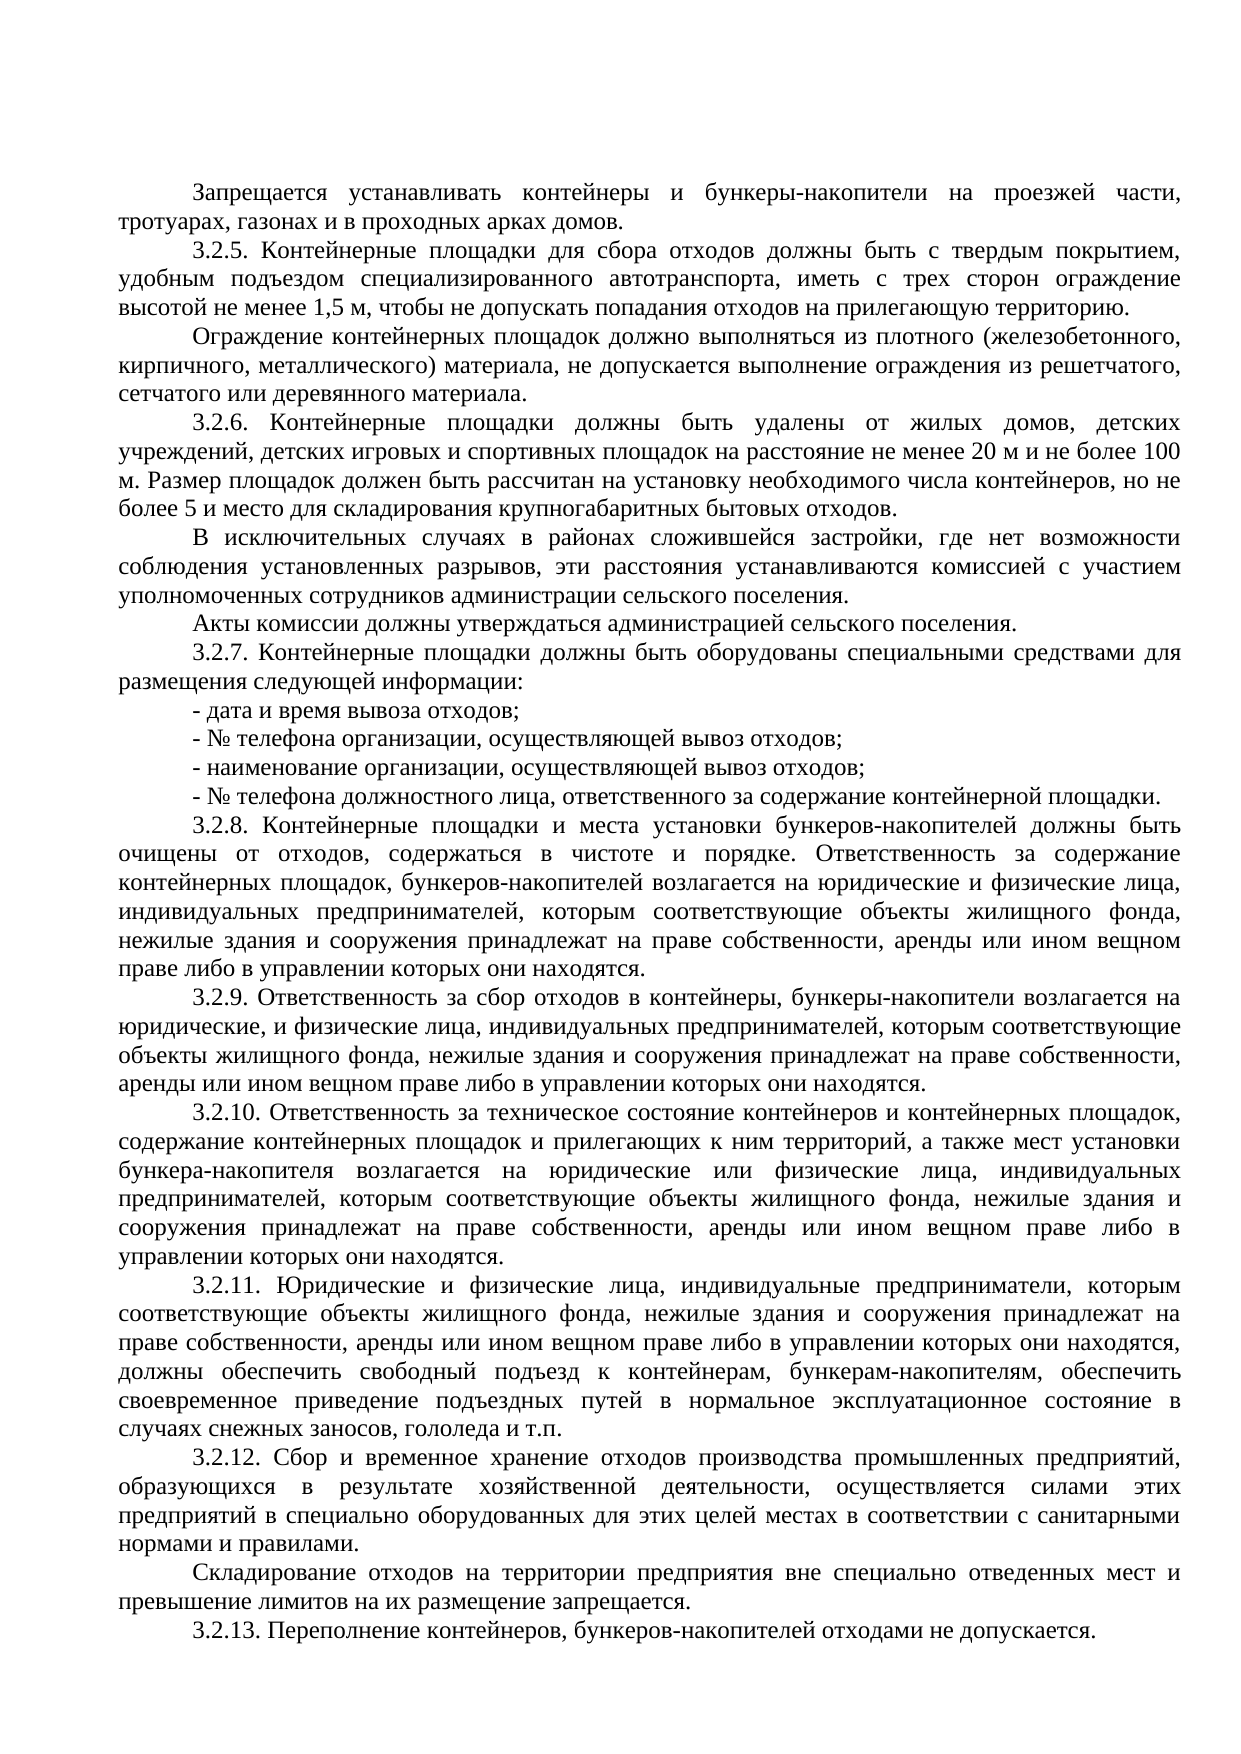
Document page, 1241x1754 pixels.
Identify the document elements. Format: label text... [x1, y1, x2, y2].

text 3.2.9. Ответственность за сбор отходов в контейнеры, бункеры-накопители возлагается на юридические, и физические лица, индивидуальных предпринимателей, которым соответствующие объекты жилищного фонда, нежилые здания и сооружения принадлежат на праве собственности, аренды или ином вещном праве либо в управлении которых они находятся. [118, 982, 1182, 1097]
text 3.2.12. Сбор и временное хранение отходов производства промышленных предприятий, образующихся в результате хозяйственной деятельности, осуществляется силами этих предприятий в специально оборудованных для этих целей местах в соответствии с санитарными нормами и правилами. [118, 1442, 1182, 1557]
text 3.2.6. Контейнерные площадки должны быть удалены от жилых домов, детских учреждений, детских игровых и спортивных площадок на расстояние не менее 20 м и не более 100 м. Размер площадок должен быть рассчитан на установку необходимого числа контейнеров, но не более 5 и место для складирования крупногабаритных бытовых отходов. [118, 407, 1182, 522]
text - наименование организации, осуществляющей вывоз отходов; [118, 752, 1182, 781]
text - № телефона должностного лица, ответственного за содержание контейнерной площадки. [118, 781, 1182, 810]
text Складирование отходов на территории предприятия вне специально отведенных мест и превышение лимитов на их размещение запрещается. [118, 1557, 1182, 1615]
text Ограждение контейнерных площадок должно выполняться из плотного (железобетонного, кирпичного, металлического) материала, не допускается выполнение ограждения из решетчатого, сетчатого или деревянного материала. [118, 321, 1182, 407]
text - дата и время вывоза отходов; [118, 695, 1182, 723]
text 3.2.11. Юридические и физические лица, индивидуальные предприниматели, которым соответствующие объекты жилищного фонда, нежилые здания и сооружения принадлежат на праве собственности, аренды или ином вещном праве либо в управлении которых они находятся, должны обеспечить свободный подъезд к контейнерам, бункерам-накопителям, обеспечить своевременное приведение подъездных путей в нормальное эксплуатационное состояние в случаях снежных заносов, гололеда и т.п. [118, 1270, 1182, 1442]
text - № телефона организации, осуществляющей вывоз отходов; [118, 723, 1182, 752]
text Акты комиссии должны утверждаться администрацией сельского поселения. [118, 608, 1182, 637]
text 3.2.8. Контейнерные площадки и места установки бункеров-накопителей должны быть очищены от отходов, содержаться в чистоте и порядке. Ответственность за содержание контейнерных площадок, бункеров-накопителей возлагается на юридические и физические лица, индивидуальных предпринимателей, которым соответствующие объекты жилищного фонда, нежилые здания и сооружения принадлежат на праве собственности, аренды или ином вещном праве либо в управлении которых они находятся. [118, 810, 1182, 982]
text 3.2.10. Ответственность за техническое состояние контейнеров и контейнерных площадок, содержание контейнерных площадок и прилегающих к ним территорий, а также мест установки бункера-накопителя возлагается на юридические или физические лица, индивидуальных предпринимателей, которым соответствующие объекты жилищного фонда, нежилые здания и сооружения принадлежат на праве собственности, аренды или ином вещном праве либо в управлении которых они находятся. [118, 1097, 1182, 1270]
text 3.2.5. Контейнерные площадки для сбора отходов должны быть с твердым покрытием, удобным подъездом специализированного автотранспорта, иметь с трех сторон ограждение высотой не менее 1,5 м, чтобы не допускать попадания отходов на прилегающую территорию. [118, 235, 1182, 321]
text Запрещается устанавливать контейнеры и бункеры-накопители на проезжей части, тротуарах, газонах и в проходных арках домов. [118, 177, 1182, 235]
text 3.2.13. Переполнение контейнеров, бункеров-накопителей отходами не допускается. [118, 1615, 1182, 1643]
text 3.2.7. Контейнерные площадки должны быть оборудованы специальными средствами для размещения следующей информации: [118, 637, 1182, 695]
text В исключительных случаях в районах сложившейся застройки, где нет возможности соблюдения установленных разрывов, эти расстояния устанавливаются комиссией с участием уполномоченных сотрудников администрации сельского поселения. [118, 522, 1182, 608]
